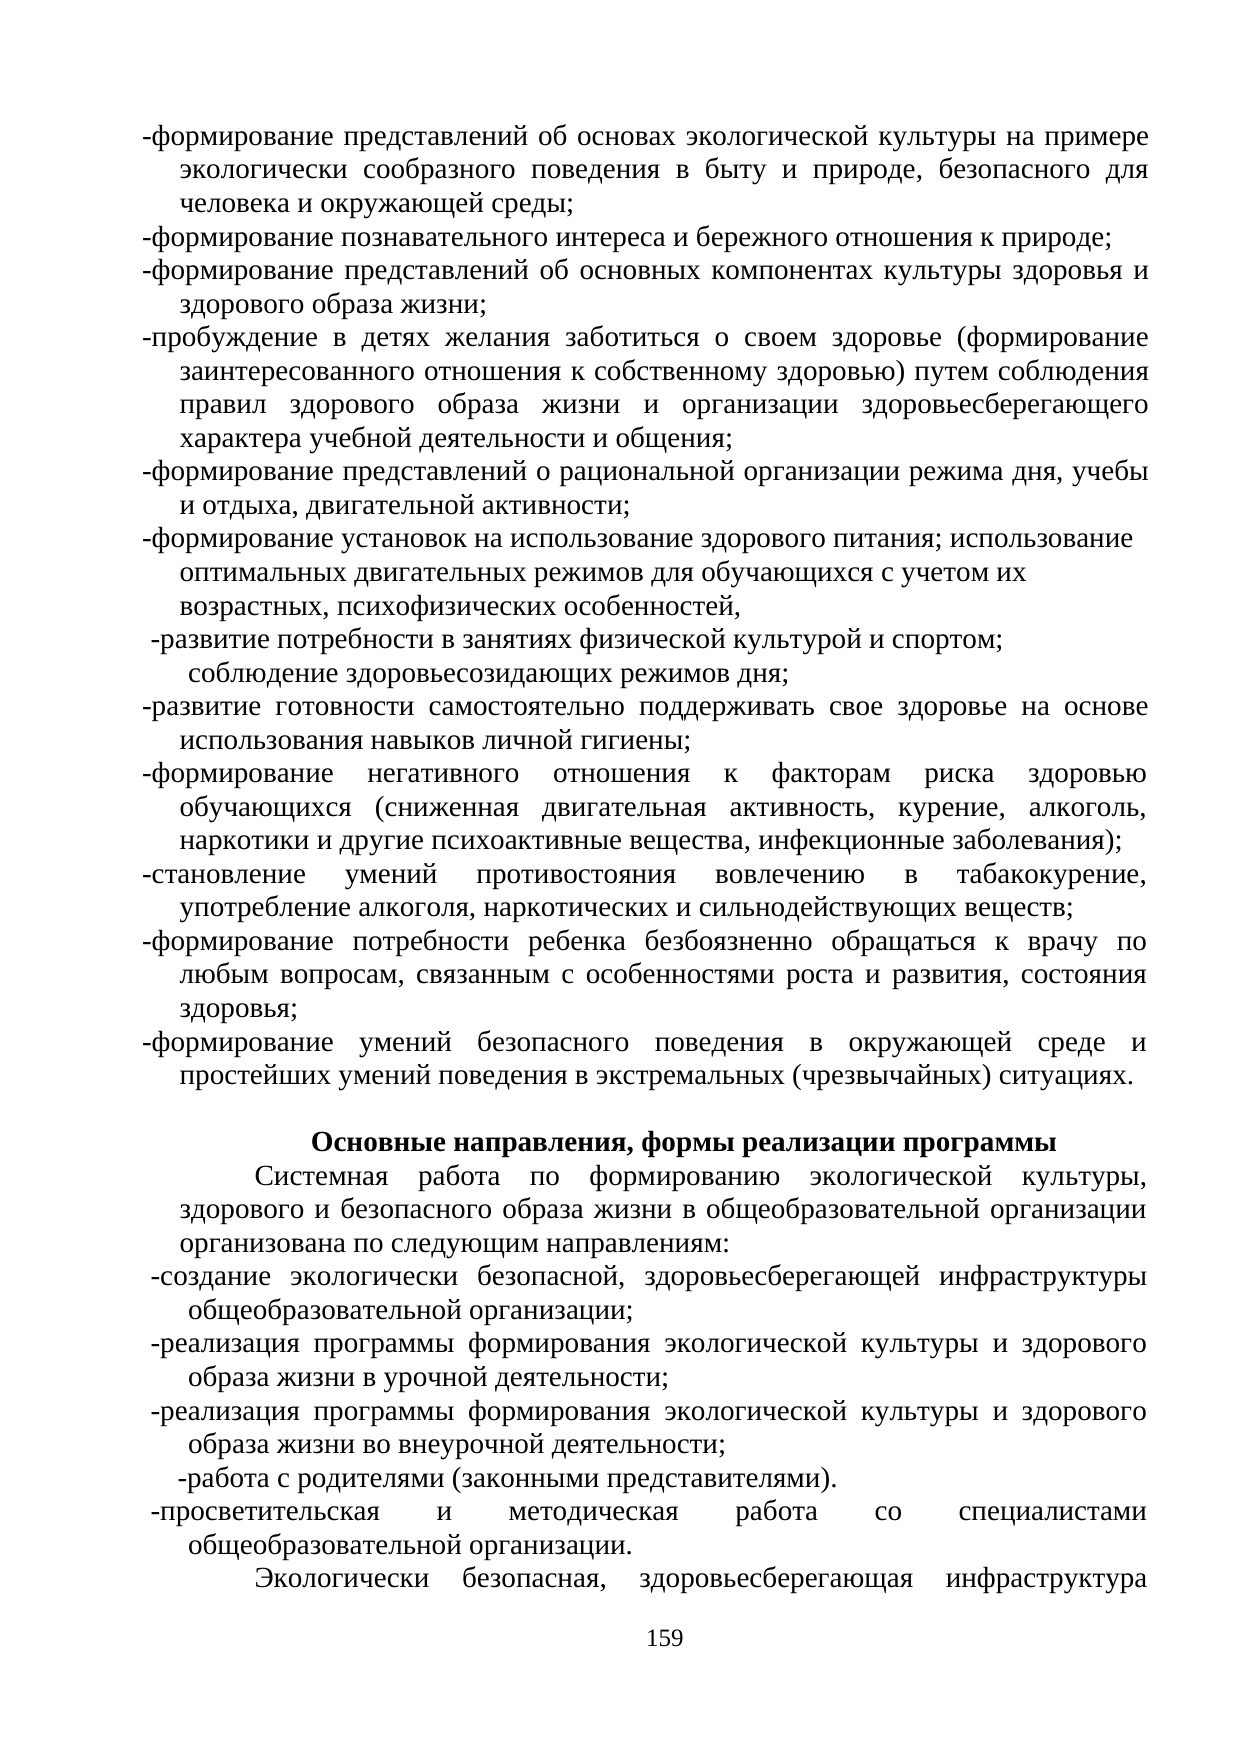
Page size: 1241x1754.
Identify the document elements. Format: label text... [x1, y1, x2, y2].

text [179, 1560, 1147, 1594]
text -развитие готовности самостоятельно поддерживать свое здоровье на основе использования навыков личной гигиены; [142, 688, 1149, 755]
text -формирование установок на использование здорового питания; использование оптимальных двигательных режимов для обучающихся с учетом их возрастных, психофизических особенностей, [142, 521, 1149, 621]
text -создание экологически безопасной, здоровьесберегающей инфраструктуры общеобразовательной организации; [150, 1258, 1147, 1326]
text -развитие потребности в занятиях физической культурой и спортом; соблюдение здоровьесозидающих режимов дня; [150, 621, 1087, 688]
text -работа с родителями (законными представителями). [177, 1460, 1152, 1493]
text -становление умений противостояния вовлечению в табакокурение, употребление алкоголя, наркотических и сильнодействующих веществ; [142, 856, 1147, 923]
text -реализация программы формирования экологической культуры и здорового образа жизни в урочной деятельности; [150, 1326, 1147, 1393]
text Основные направления, формы реализации программы [311, 1124, 1152, 1158]
text -формирование представлений об основах экологической культуры на примере экологически сообразного поведения в быту и природе, безопасного для человека и окружающей среды; [142, 118, 1149, 219]
text Системная работа по формированию экологической культуры, здорового и безопасного образа жизни в общеобразовательной организации организована по следующим направлениям: [179, 1158, 1147, 1258]
text -просветительская и методическая работа со специалистами общеобразовательной организации. [150, 1493, 1147, 1560]
text -формирование представлений о рациональной организации режима дня, учебы и отдыха, двигательной активности; [142, 453, 1149, 521]
text -формирование умений безопасного поведения в окружающей среде и простейших умений поведения в экстремальных (чрезвычайных) ситуациях. [142, 1024, 1147, 1091]
text -формирование негативного отношения к факторам риска здоровью обучающихся (сниженная двигательная активность, курение, алкоголь, наркотики и другие психоактивные вещества, инфекционные заболевания); [142, 755, 1147, 856]
text -формирование представлений об основных компонентах культуры здоровья и здорового образа жизни; [142, 252, 1149, 319]
text -реализация программы формирования экологической культуры и здорового образа жизни во внеурочной деятельности; [150, 1393, 1147, 1460]
text -формирование познавательного интереса и бережного отношения к природе; [142, 219, 1149, 252]
text -формирование потребности ребенка безбоязненно обращаться к врачу по любым вопросам, связанным с особенностями роста и развития, состояния здоровья; [142, 923, 1147, 1024]
text -пробуждение в детях желания заботиться о своем здоровье (формирование заинтересованного отношения к собственному здоровью) путем соблюдения правил здорового образа жизни и организации здоровьесберегающего характера учебной деятельности и общения; [142, 319, 1149, 453]
